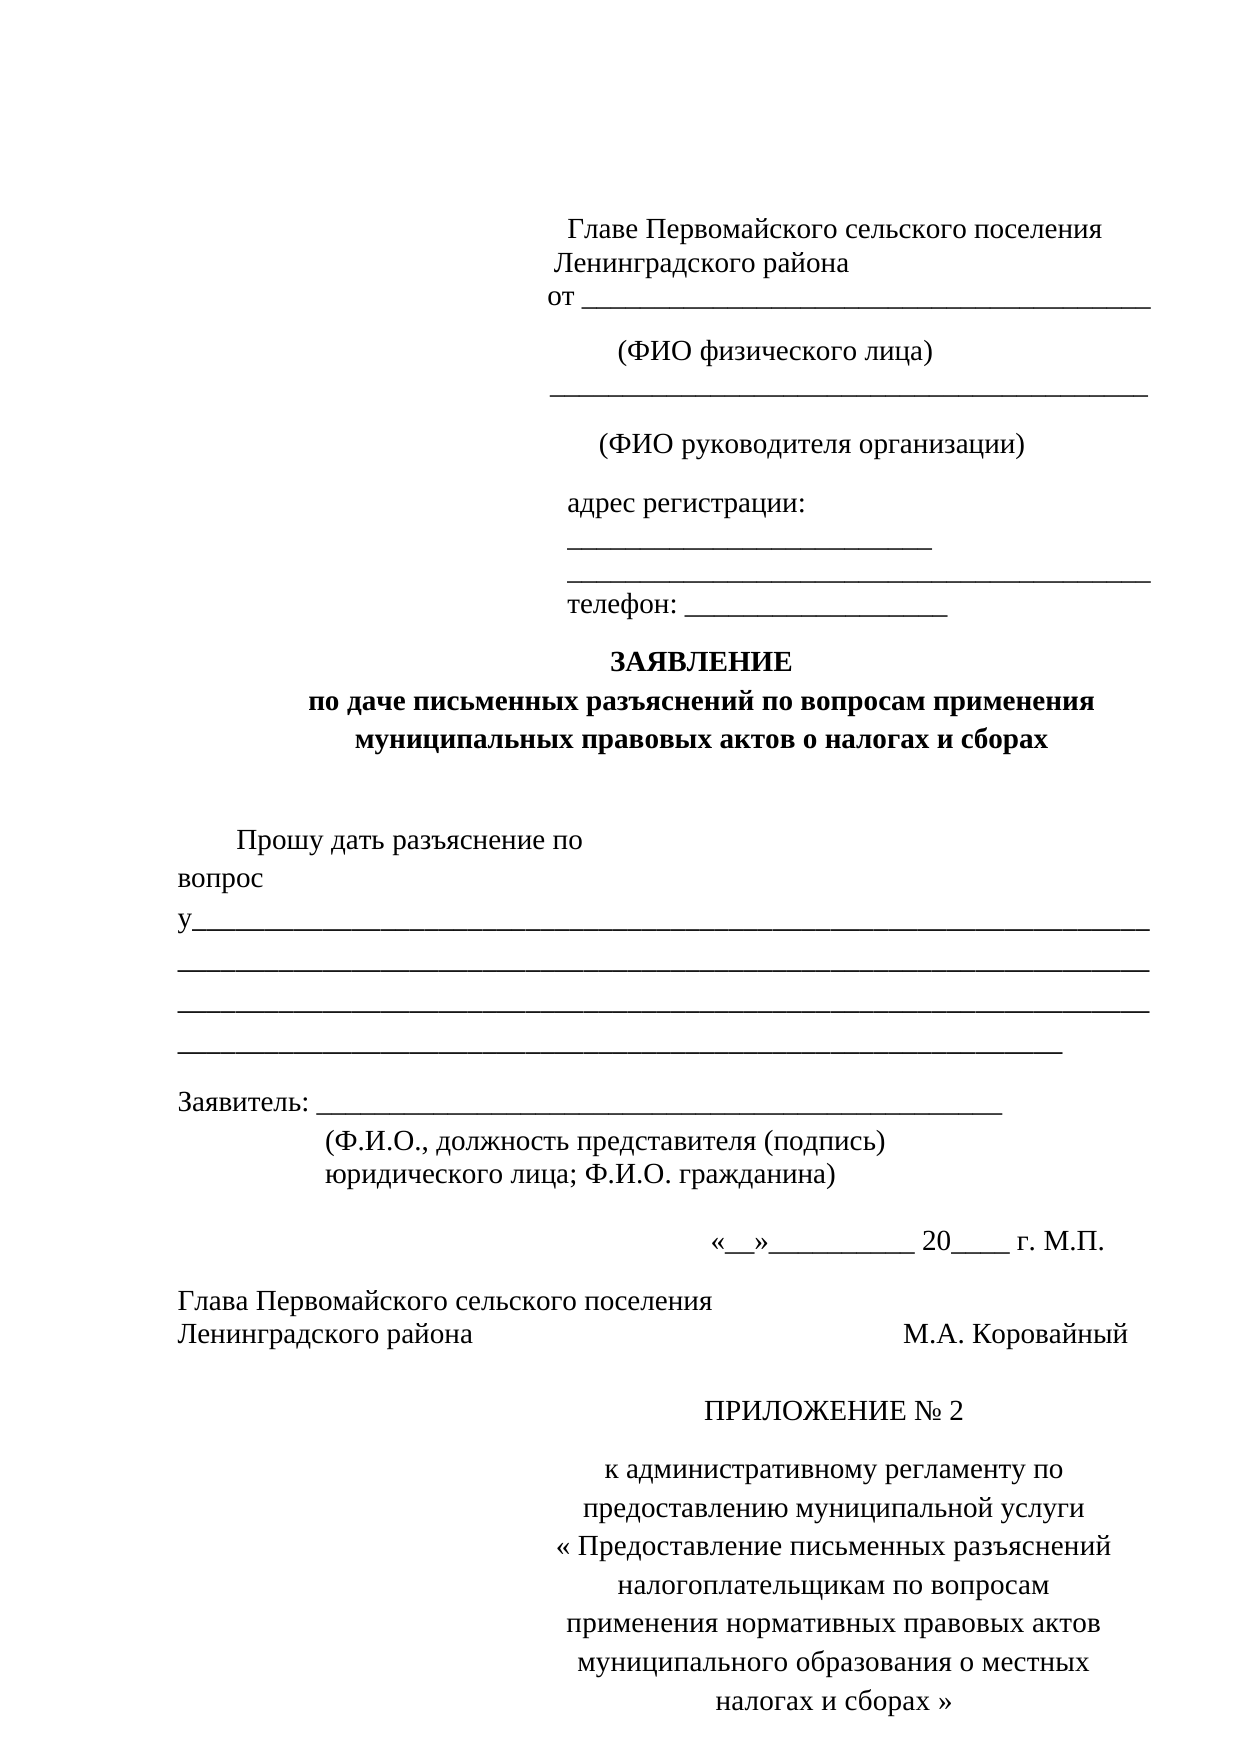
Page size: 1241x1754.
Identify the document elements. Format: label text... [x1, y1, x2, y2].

text Глава Первомайского сельского поселения [177, 1283, 1152, 1316]
text по даче письменных разъяснений по вопросам применения [177, 683, 1152, 716]
text Ленинградского района [177, 245, 1152, 278]
table_cell к административному регламенту по предоставлению муниципальной услуги « Предоставление письменных разъяснений налогоплательщикам по вопросам применения нормативных правовых актов муниципального образования о местных налогах и сборах » [535, 1451, 1133, 1741]
text (ФИО руководителя организации) [398, 426, 1152, 459]
text ________________________________________ [567, 552, 1152, 586]
text телефон: __________________ [567, 586, 1152, 619]
text «__»__________ 20____ г. М.П. [177, 1223, 1152, 1257]
text адрес регистрации: _________________________ [567, 485, 1152, 552]
text ЗАЯВЛЕНИЕ [177, 644, 1152, 678]
text Ленинградского района М.А. Коровайный [177, 1316, 1152, 1350]
text юридического лица; Ф.И.О. гражданина) [325, 1156, 1152, 1190]
text Заявитель: _______________________________________________ [177, 1084, 1152, 1118]
text (Ф.И.О., должность представителя (подпись) [251, 1123, 1152, 1156]
text (ФИО физического лица) [324, 333, 1152, 366]
text муниципальных правовых актов о налогах и сборах [177, 721, 1152, 755]
table_header ПРИЛОЖЕНИЕ № 2 [535, 1393, 1133, 1451]
text от _______________________________________ [472, 278, 1152, 312]
text Прошу дать разъяснение по вопросу_____________________________________________________________________________________________________________________________________________________________________________________________________________________________________________________________________ [177, 822, 1152, 1058]
text _________________________________________ [472, 366, 1152, 400]
text Главе Первомайского сельского поселения [567, 211, 1152, 245]
